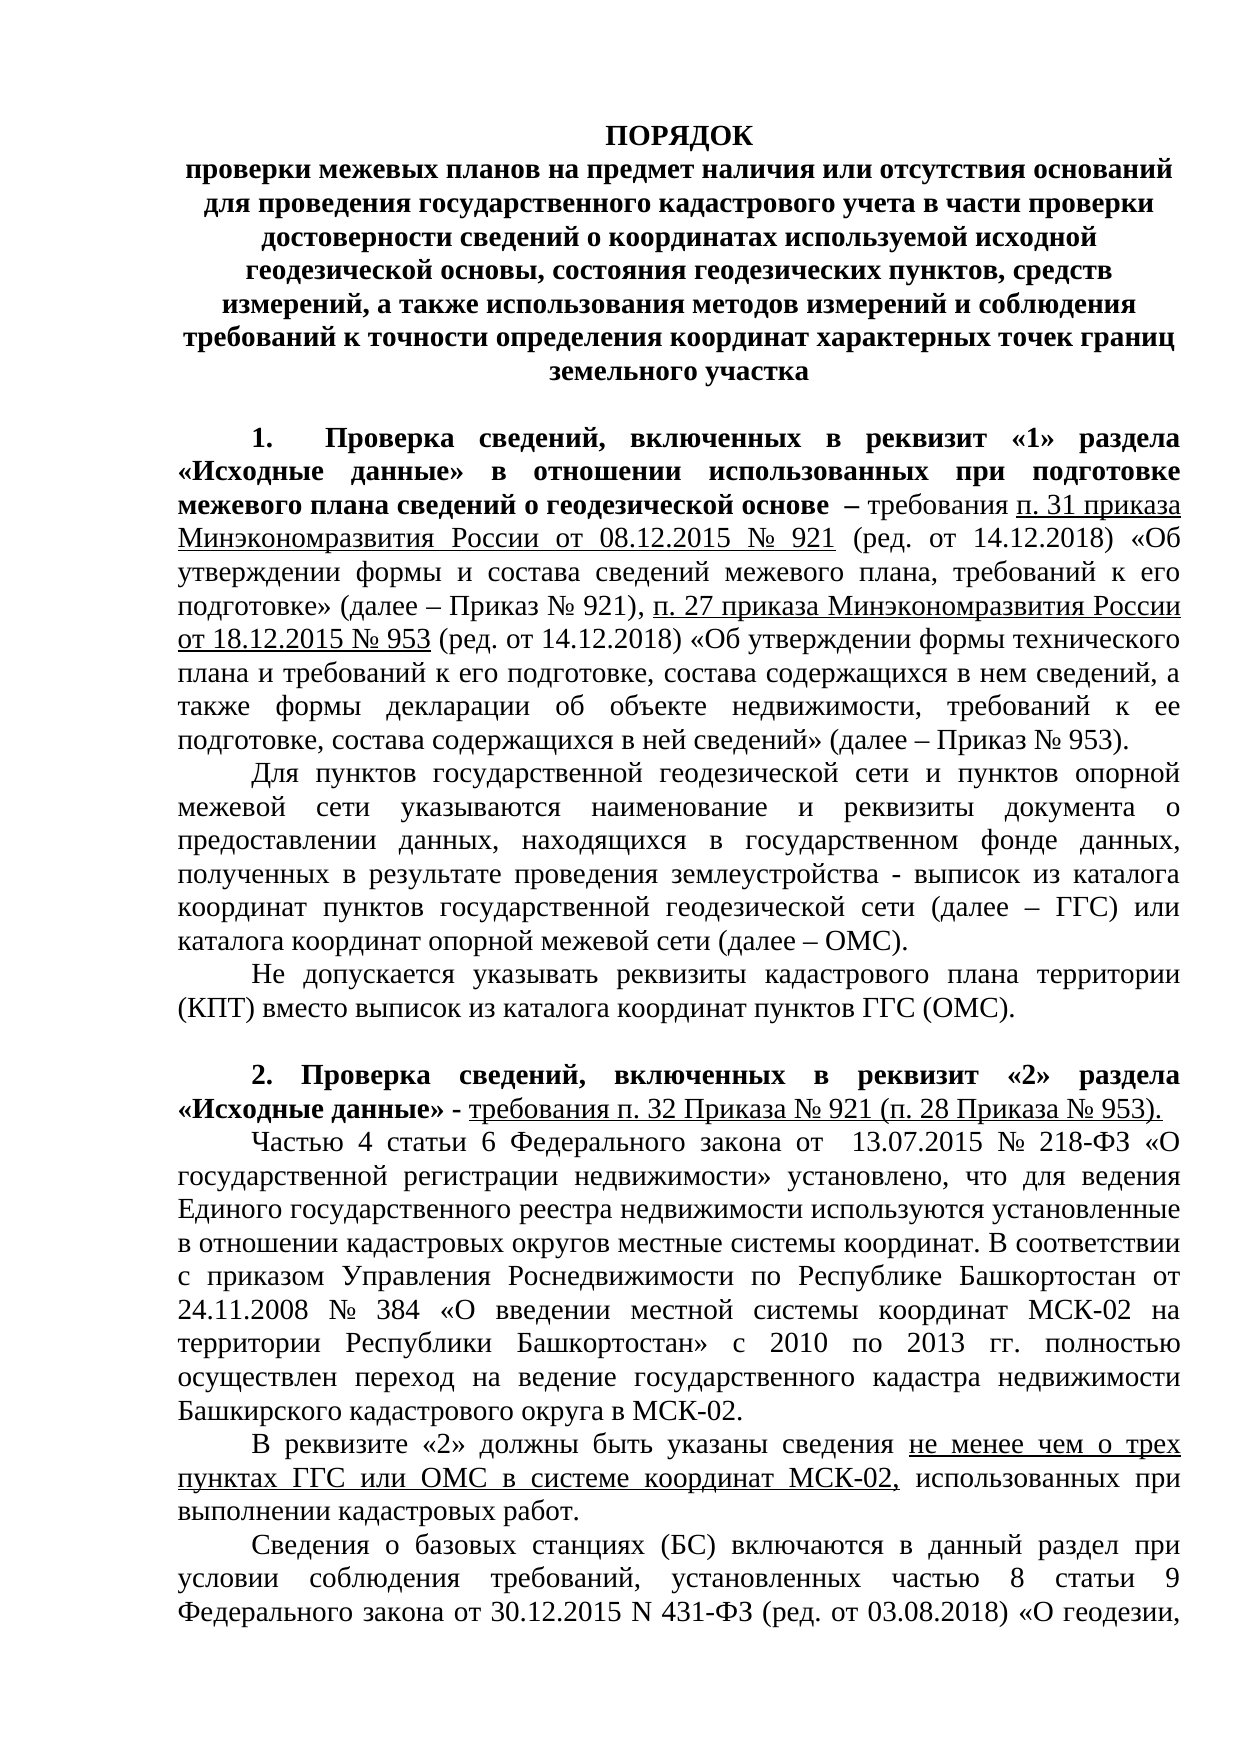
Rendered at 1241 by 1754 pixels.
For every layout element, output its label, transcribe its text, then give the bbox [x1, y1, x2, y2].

text Частью 4 статьи 6 Федерального закона от 13.07.2015 № 218-ФЗ «О государственной регистрации недвижимости» установлено, что для ведения Единого государственного реестра недвижимости используются установленные в отношении кадастровых округов местные системы координат. В соответствии с приказом Управления Роснедвижимости по Республике Башкортостан от 24.11.2008 № 384 «О введении местной системы координат МСК-02 на территории Республики Башкортостан» с 2010 по 2013 гг. полностью осуществлен переход на ведение государственного кадастра недвижимости Башкирского кадастрового округа в МСК-02. [177, 1124, 1181, 1426]
text ПОРЯДОК [177, 118, 1181, 152]
text 2. Проверка сведений, включенных в реквизит «2» раздела «Исходные данные» - требования п. 32 Приказа № 921 (п. 28 Приказа № 953). [177, 1057, 1181, 1124]
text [177, 1527, 1181, 1627]
text Не допускается указывать реквизиты кадастрового плана территории (КПТ) вместо выписок из каталога координат пунктов ГГС (ОМС). [177, 957, 1181, 1024]
list Проверка сведений, включенных в реквизит «1» раздела «Исходные данные» в отношении использованных при подготовке межевого плана сведений о геодезической основе – требования п. 31 приказа Минэкономразвития России от 08.12.2015 № 921 (ред. от 14.12.2018) «Об утверждении формы и состава сведений межевого плана, требований к его подготовке» (далее – Приказ № 921), п. 27 приказа Минэкономразвития России от 18.12.2015 № 953 (ред. от 14.12.2018) «Об утверждении формы технического плана и требований к его подготовке, состава содержащихся в нем сведений, а также формы декларации об объекте недвижимости, требований к ее подготовке, состава содержащихся в ней сведений» (далее – Приказ № 953). [177, 420, 1181, 755]
text проверки межевых планов на предмет наличия или отсутствия оснований для проведения государственного кадастрового учета в части проверки достоверности сведений о координатах используемой исходной геодезической основы, состояния геодезических пунктов, средств измерений, а также использования методов измерений и соблюдения требований к точности определения координат характерных точек границ земельного участка [177, 152, 1181, 386]
text Для пунктов государственной геодезической сети и пунктов опорной межевой сети указываются наименование и реквизиты документа о предоставлении данных, находящихся в государственном фонде данных, полученных в результате проведения землеустройства - выписок из каталога координат пунктов государственной геодезической сети (далее – ГГС) или каталога координат опорной межевой сети (далее – ОМС). [177, 755, 1181, 957]
text В реквизите «2» должны быть указаны сведения не менее чем о трех пунктах ГГС или ОМС в системе координат МСК-02, использованных при выполнении кадастровых работ. [177, 1426, 1181, 1527]
